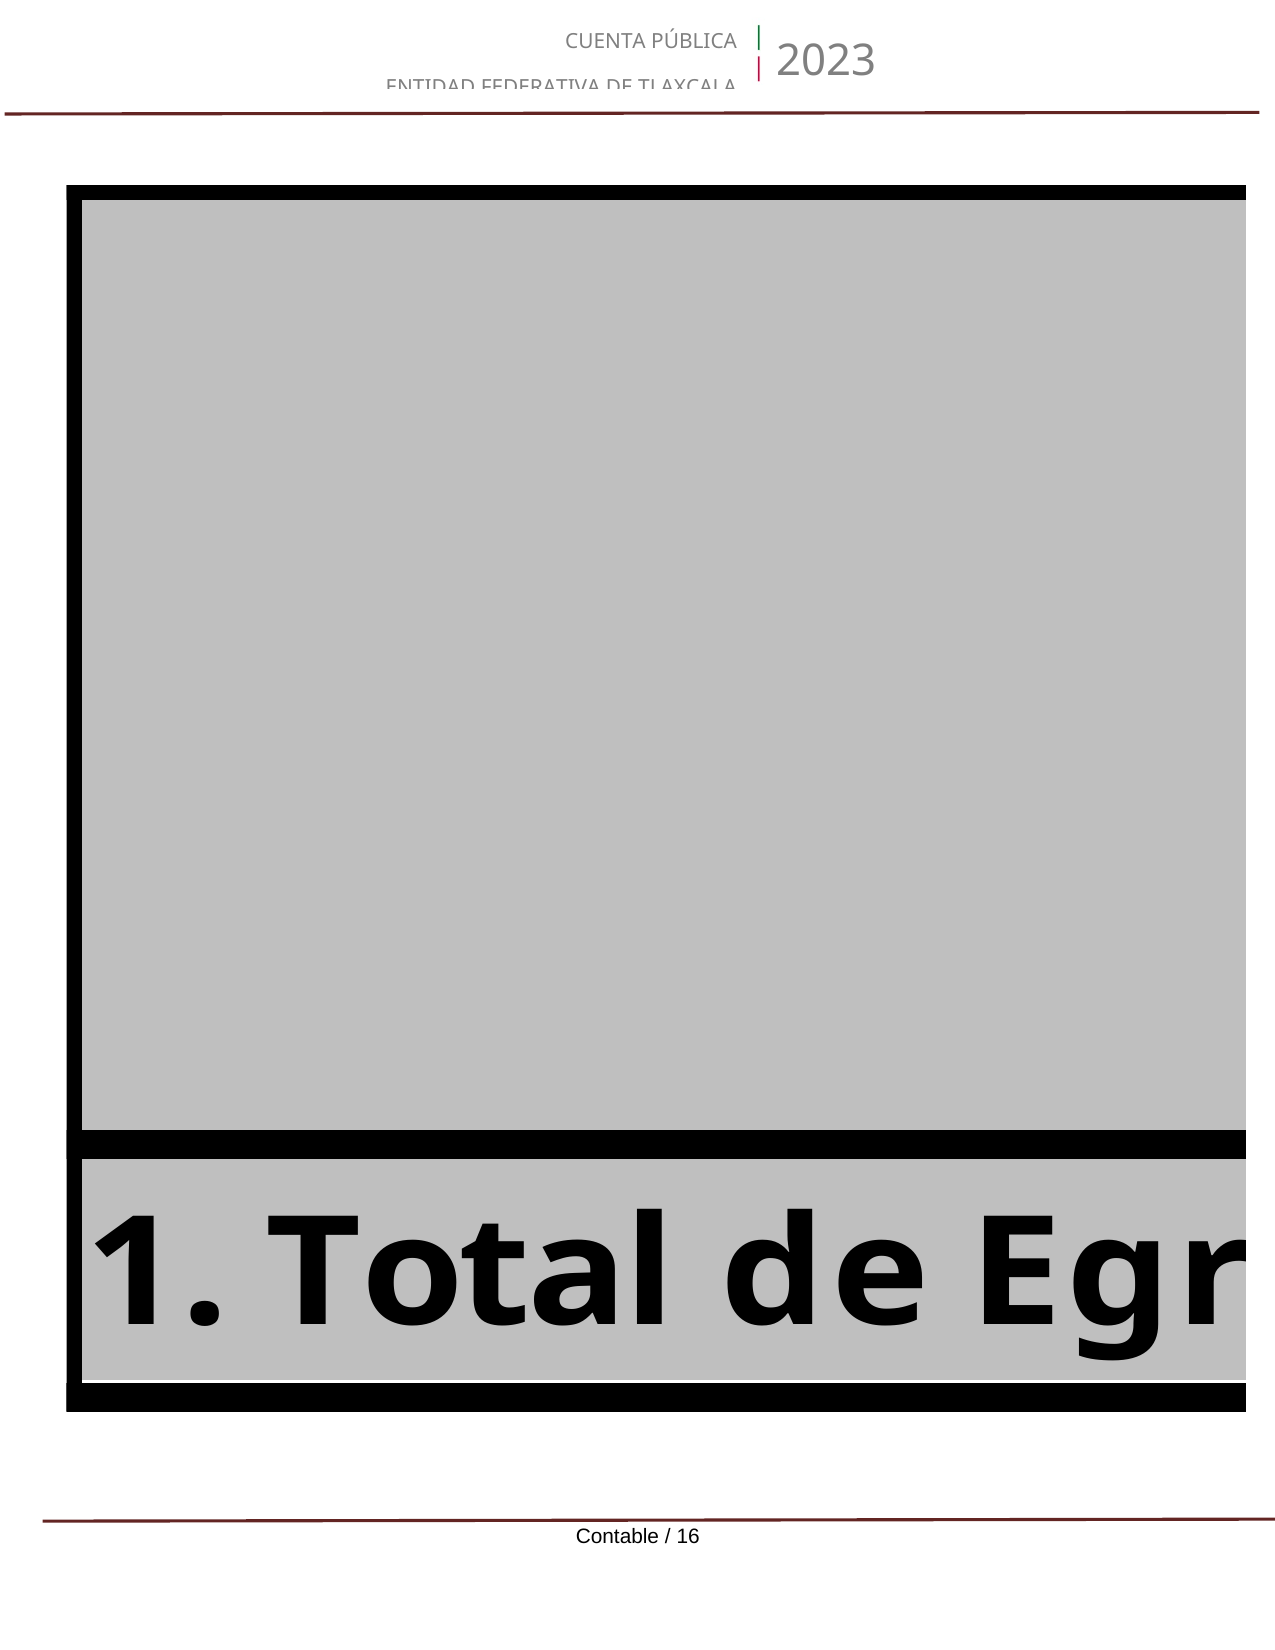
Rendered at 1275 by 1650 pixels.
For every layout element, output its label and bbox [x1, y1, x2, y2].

picture [751, 17, 772, 85]
